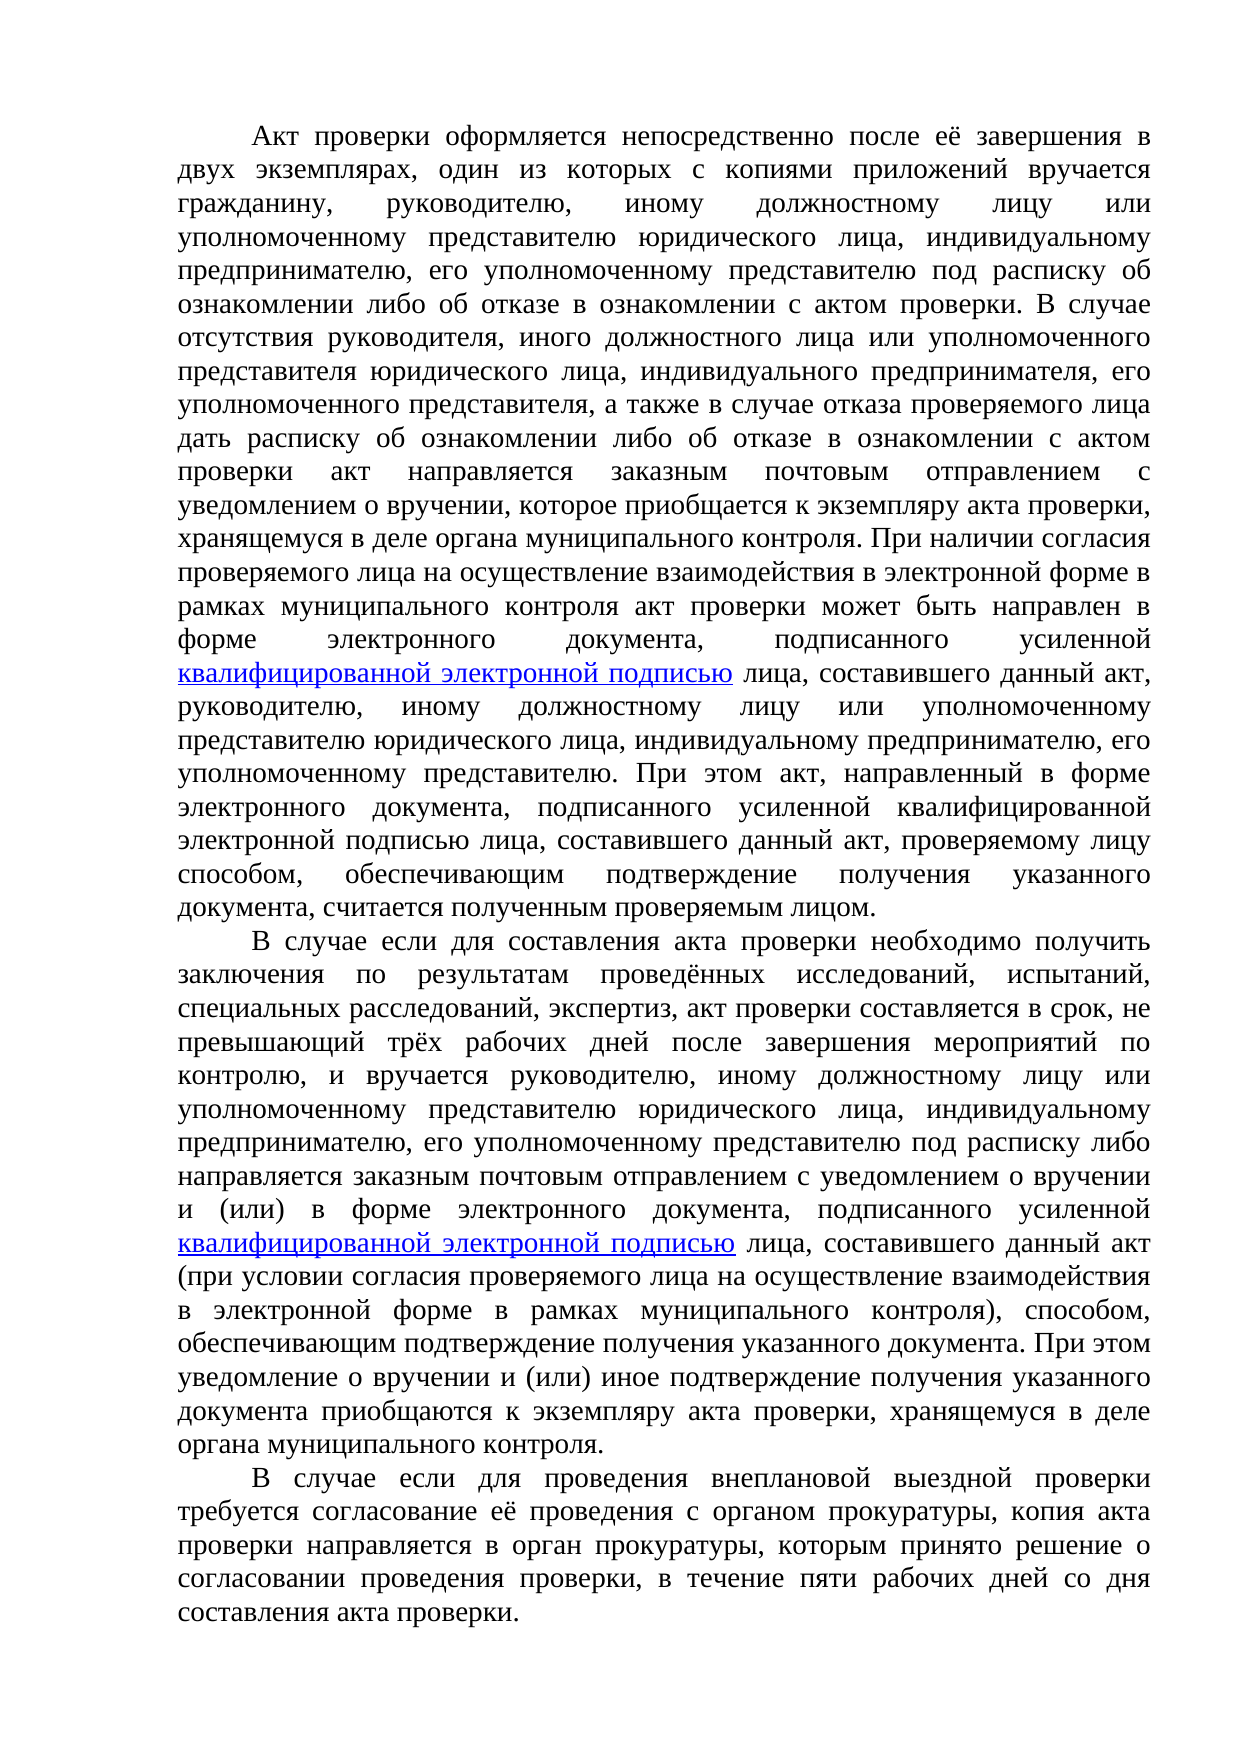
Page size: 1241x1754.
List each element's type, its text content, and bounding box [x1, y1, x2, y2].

text В случае если для составления акта проверки необходимо получить заключения по результатам проведённых исследований, испытаний, специальных расследований, экспертиз, акт проверки составляется в срок, не превышающий трёх рабочих дней после завершения мероприятий по контролю, и вручается руководителю, иному должностному лицу или уполномоченному представителю юридического лица, индивидуальному предпринимателю, его уполномоченному представителю под расписку либо направляется заказным почтовым отправлением с уведомлением о вручении и (или) в форме электронного документа, подписанного усиленной квалифицированной электронной подписью лица, составившего данный акт (при условии согласия проверяемого лица на осуществление взаимодействия в электронной форме в рамках муниципального контроля), способом, обеспечивающим подтверждение получения указанного документа. При этом уведомление о вручении и (или) иное подтверждение получения указанного документа приобщаются к экземпляру акта проверки, хранящемуся в деле органа муниципального контроля. [177, 923, 1152, 1460]
text Акт проверки оформляется непосредственно после её завершения в двух экземплярах, один из которых с копиями приложений вручается гражданину, руководителю, иному должностному лицу или уполномоченному представителю юридического лица, индивидуальному предпринимателю, его уполномоченному представителю под расписку об ознакомлении либо об отказе в ознакомлении с актом проверки. В случае отсутствия руководителя, иного должностного лица или уполномоченного представителя юридического лица, индивидуального предпринимателя, его уполномоченного представителя, а также в случае отказа проверяемого лица дать расписку об ознакомлении либо об отказе в ознакомлении с актом проверки акт направляется заказным почтовым отправлением с уведомлением о вручении, которое приобщается к экземпляру акта проверки, хранящемуся в деле органа муниципального контроля. При наличии согласия проверяемого лица на осуществление взаимодействия в электронной форме в рамках муниципального контроля акт проверки может быть направлен в форме электронного документа, подписанного усиленной квалифицированной электронной подписью лица, составившего данный акт, руководителю, иному должностному лицу или уполномоченному представителю юридического лица, индивидуальному предпринимателю, его уполномоченному представителю. При этом акт, направленный в форме электронного документа, подписанного усиленной квалифицированной электронной подписью лица, составившего данный акт, проверяемому лицу способом, обеспечивающим подтверждение получения указанного документа, считается полученным проверяемым лицом. [177, 118, 1152, 923]
text В случае если для проведения внеплановой выездной проверки требуется согласование её проведения с органом прокуратуры, копия акта проверки направляется в орган прокуратуры, которым принято решение о согласовании проведения проверки, в течение пяти рабочих дней со дня составления акта проверки. [177, 1460, 1152, 1627]
